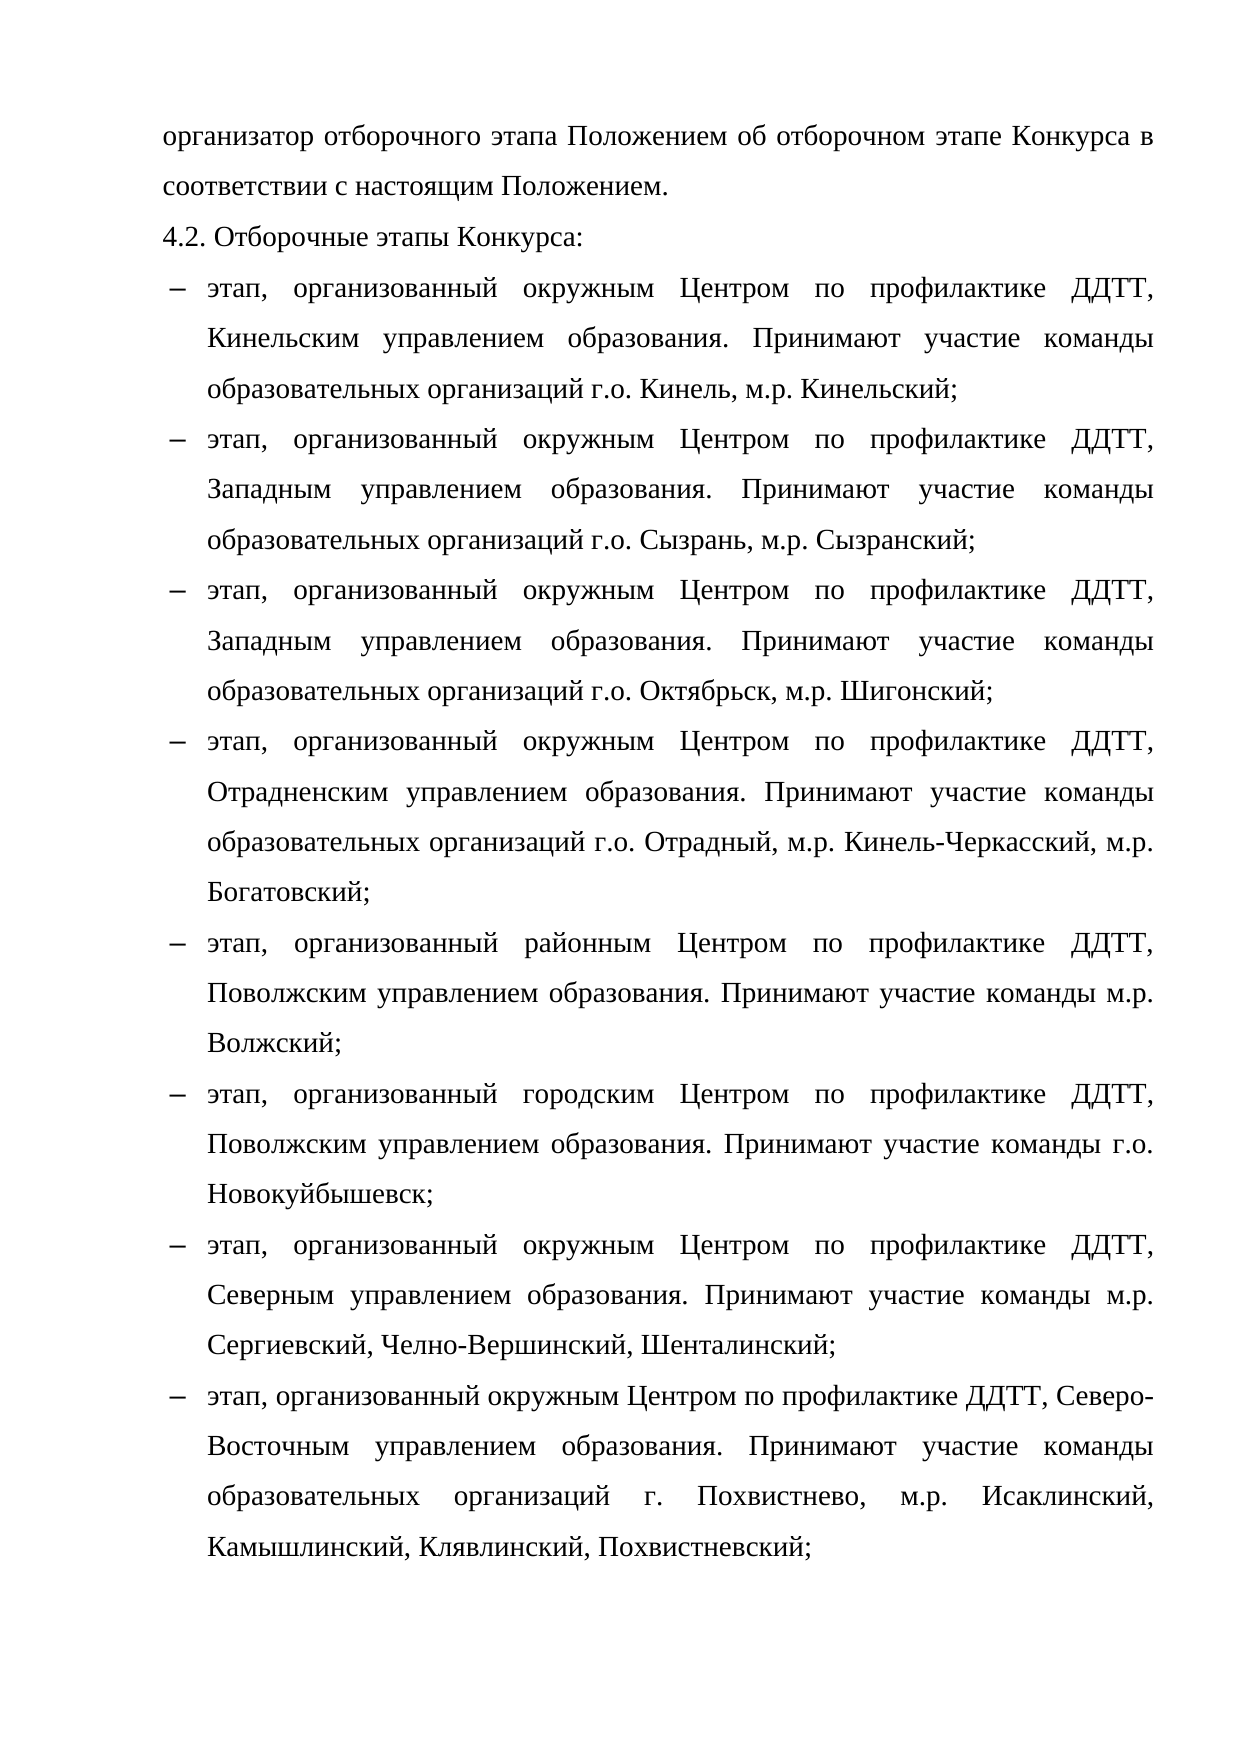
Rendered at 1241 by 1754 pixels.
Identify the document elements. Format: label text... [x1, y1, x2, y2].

list этап, организованный окружным Центром по профилактике ДДТТ, Северо-Восточным управлением образования. Принимают участие команды образовательных организаций г. Похвистнево, м.р. Исаклинский, Камышлинский, Клявлинский, Похвистневский; [169, 1378, 1155, 1562]
list этап, организованный городским Центром по профилактике ДДТТ, Поволжским управлением образования. Принимают участие команды г.о. Новокуйбышевск; [169, 1076, 1155, 1210]
list этап, организованный окружным Центром по профилактике ДДТТ, Отрадненским управлением образования. Принимают участие команды образовательных организаций г.о. Отрадный, м.р. Кинель-Черкасский, м.р. Богатовский; [169, 723, 1155, 908]
list этап, организованный районным Центром по профилактике ДДТТ, Поволжским управлением образования. Принимают участие команды м.р. Волжский; [169, 924, 1155, 1059]
list этап, организованный окружным Центром по профилактике ДДТТ, Западным управлением образования. Принимают участие команды образовательных организаций г.о. Октябрьск, м.р. Шигонский; [169, 572, 1155, 706]
text 4.2. Отборочные этапы Конкурса: [162, 219, 1155, 253]
list этап, организованный окружным Центром по профилактике ДДТТ, Северным управлением образования. Принимают участие команды м.р. Сергиевский, Челно-Вершинский, Шенталинский; [169, 1227, 1155, 1361]
list этап, организованный окружным Центром по профилактике ДДТТ, Западным управлением образования. Принимают участие команды образовательных организаций г.о. Сызрань, м.р. Сызранский; [169, 421, 1155, 555]
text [162, 118, 1155, 202]
list этап, организованный окружным Центром по профилактике ДДТТ, Кинельским управлением образования. Принимают участие команды образовательных организаций г.о. Кинель, м.р. Кинельский; [169, 270, 1155, 404]
